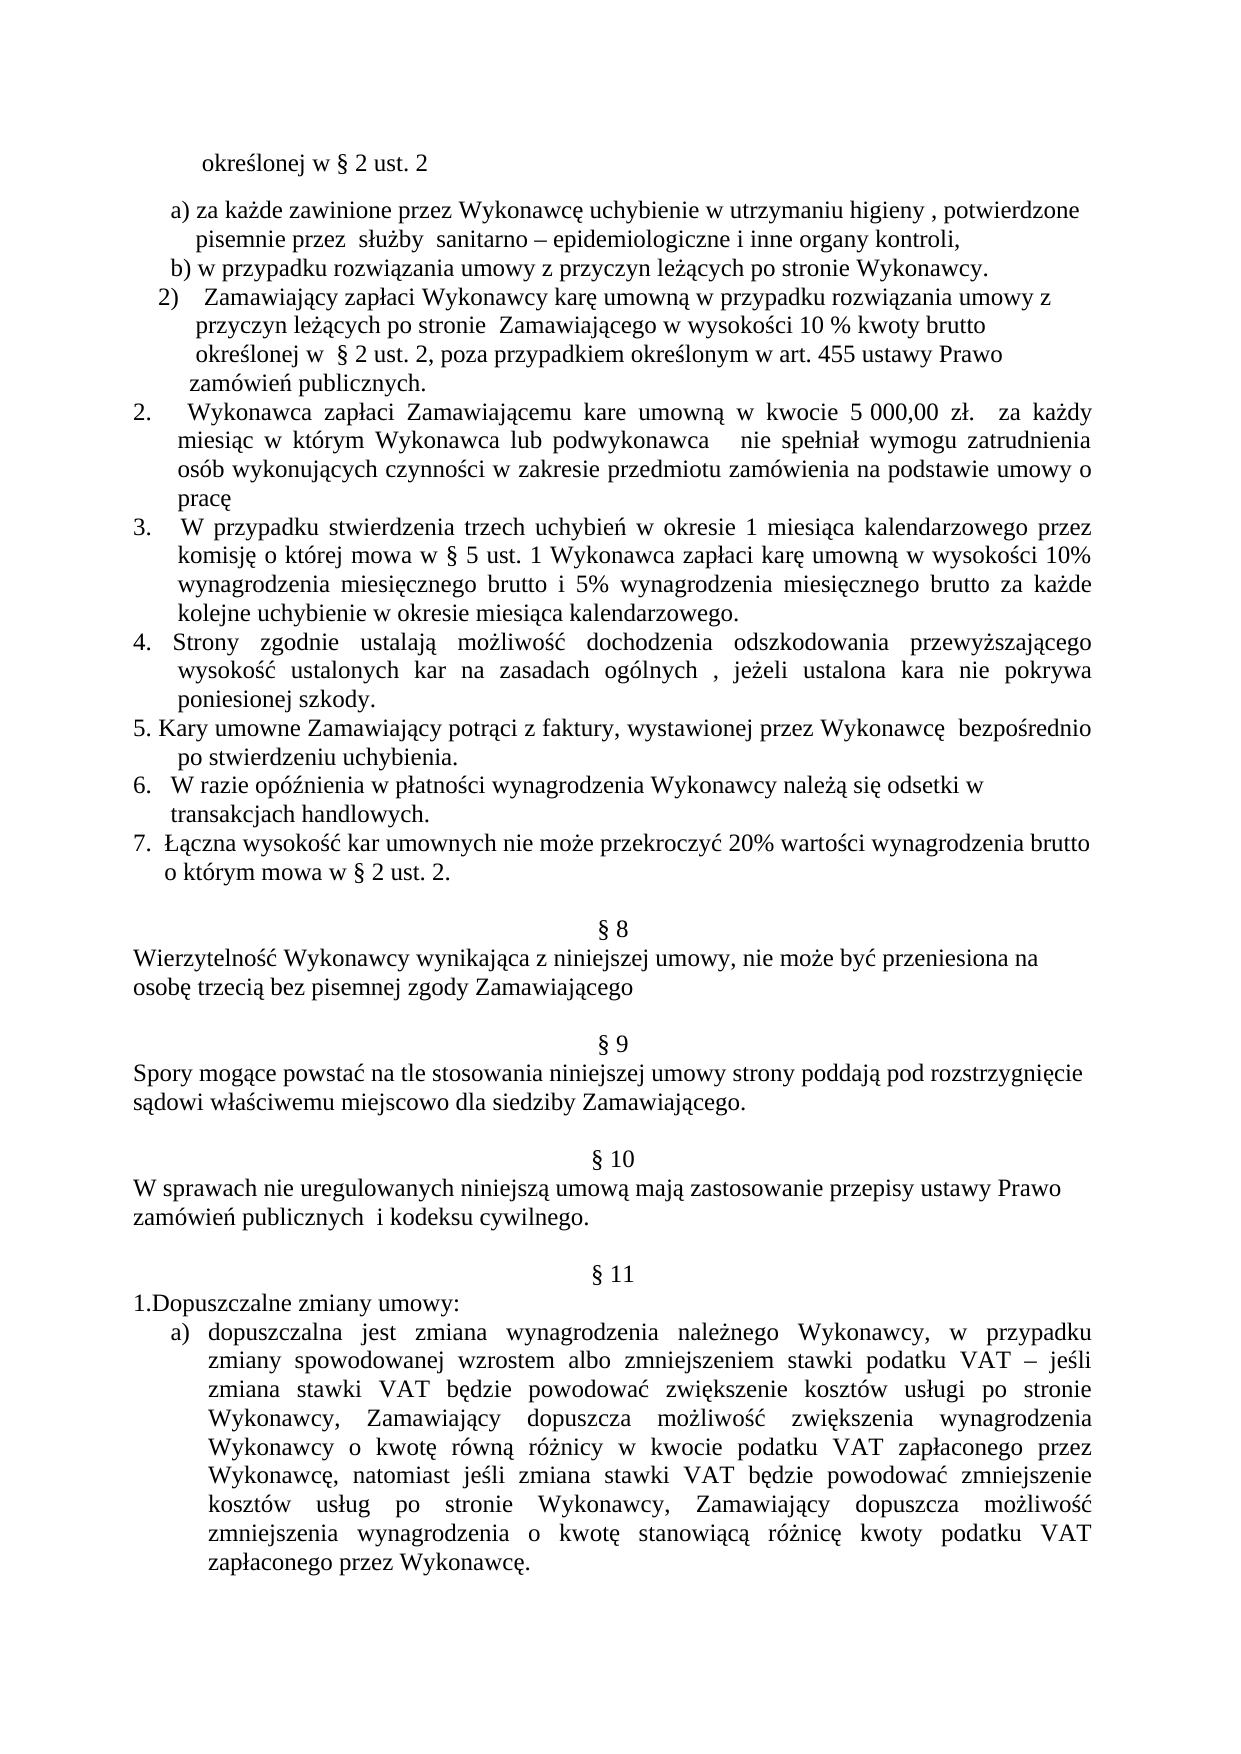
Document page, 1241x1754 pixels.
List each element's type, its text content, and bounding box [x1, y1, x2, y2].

text § 9 [133, 1029, 1092, 1058]
text Wierzytelność Wykonawcy wynikająca z niniejszej umowy, nie może być przeniesiona na osobę trzecią bez pisemnej zgody Zamawiającego [133, 943, 1092, 1000]
text a) za każde zawinione przez Wykonawcę uchybienie w utrzymaniu higieny , potwierdzone [133, 195, 1092, 224]
text § 8 [133, 914, 1092, 943]
text 7. Łączna wysokość kar umownych nie może przekroczyć 20% wartości wynagrodzenia brutto [133, 828, 1092, 857]
list określonej w § 2 ust. 2 [202, 148, 1092, 176]
text 6. W razie opóźnienia w płatności wynagrodzenia Wykonawcy należą się odsetki w [133, 770, 1092, 799]
text 1.Dopuszczalne zmiany umowy: [133, 1288, 1092, 1317]
text 3. W przypadku stwierdzenia trzech uchybień w okresie 1 miesiąca kalendarzowego przez komisję o której mowa w § 5 ust. 1 Wykonawca zapłaci karę umowną w wysokości 10% wynagrodzenia miesięcznego brutto i 5% wynagrodzenia miesięcznego brutto za każde kolejne uchybienie w okresie miesiąca kalendarzowego. [133, 512, 1092, 627]
text § 11 [133, 1259, 1092, 1288]
text zamówień publicznych. [133, 368, 1092, 397]
text § 10 [133, 1144, 1092, 1173]
text 2. Wykonawca zapłaci Zamawiającemu kare umowną w kwocie 5 000,00 zł. za każdy miesiąc w którym Wykonawca lub podwykonawca nie spełniał wymogu zatrudnienia osób wykonujących czynności w zakresie przedmiotu zamówienia na podstawie umowy o pracę [133, 397, 1092, 512]
text 2) Zamawiający zapłaci Wykonawcy karę umowną w przypadku rozwiązania umowy z [133, 282, 1092, 310]
text 5. Kary umowne Zamawiający potrąci z faktury, wystawionej przez Wykonawcę bezpośrednio po stwierdzeniu uchybienia. [133, 713, 1092, 770]
text określonej w § 2 ust. 2, poza przypadkiem określonym w art. 455 ustawy Prawo [133, 339, 1092, 368]
list dopuszczalna jest zmiana wynagrodzenia należnego Wykonawcy, w przypadku zmiany spowodowanej wzrostem albo zmniejszeniem stawki podatku VAT – jeśli zmiana stawki VAT będzie powodować zwiększenie kosztów usługi po stronie Wykonawcy, Zamawiający dopuszcza możliwość zwiększenia wynagrodzenia Wykonawcy o kwotę równą różnicy w kwocie podatku VAT zapłaconego przez Wykonawcę, natomiast jeśli zmiana stawki VAT będzie powodować zmniejszenie kosztów usług po stronie Wykonawcy, Zamawiający dopuszcza możliwość zmniejszenia wynagrodzenia o kwotę stanowiącą różnicę kwoty podatku VAT zapłaconego przez Wykonawcę. [170, 1317, 1092, 1575]
text pisemnie przez służby sanitarno – epidemiologiczne i inne organy kontroli, [133, 224, 1092, 253]
text b) w przypadku rozwiązania umowy z przyczyn leżących po stronie Wykonawcy. [170, 253, 1092, 282]
text transakcjach handlowych. [133, 799, 1092, 828]
text o którym mowa w § 2 ust. 2. [133, 857, 1092, 885]
text przyczyn leżących po stronie Zamawiającego w wysokości 10 % kwoty brutto [133, 310, 1092, 339]
text 4. Strony zgodnie ustalają możliwość dochodzenia odszkodowania przewyższającego wysokość ustalonych kar na zasadach ogólnych , jeżeli ustalona kara nie pokrywa poniesionej szkody. [133, 627, 1092, 713]
text W sprawach nie uregulowanych niniejszą umową mają zastosowanie przepisy ustawy Prawo zamówień publicznych i kodeksu cywilnego. [133, 1173, 1092, 1230]
text Spory mogące powstać na tle stosowania niniejszej umowy strony poddają pod rozstrzygnięcie sądowi właściwemu miejscowo dla siedziby Zamawiającego. [133, 1058, 1092, 1115]
